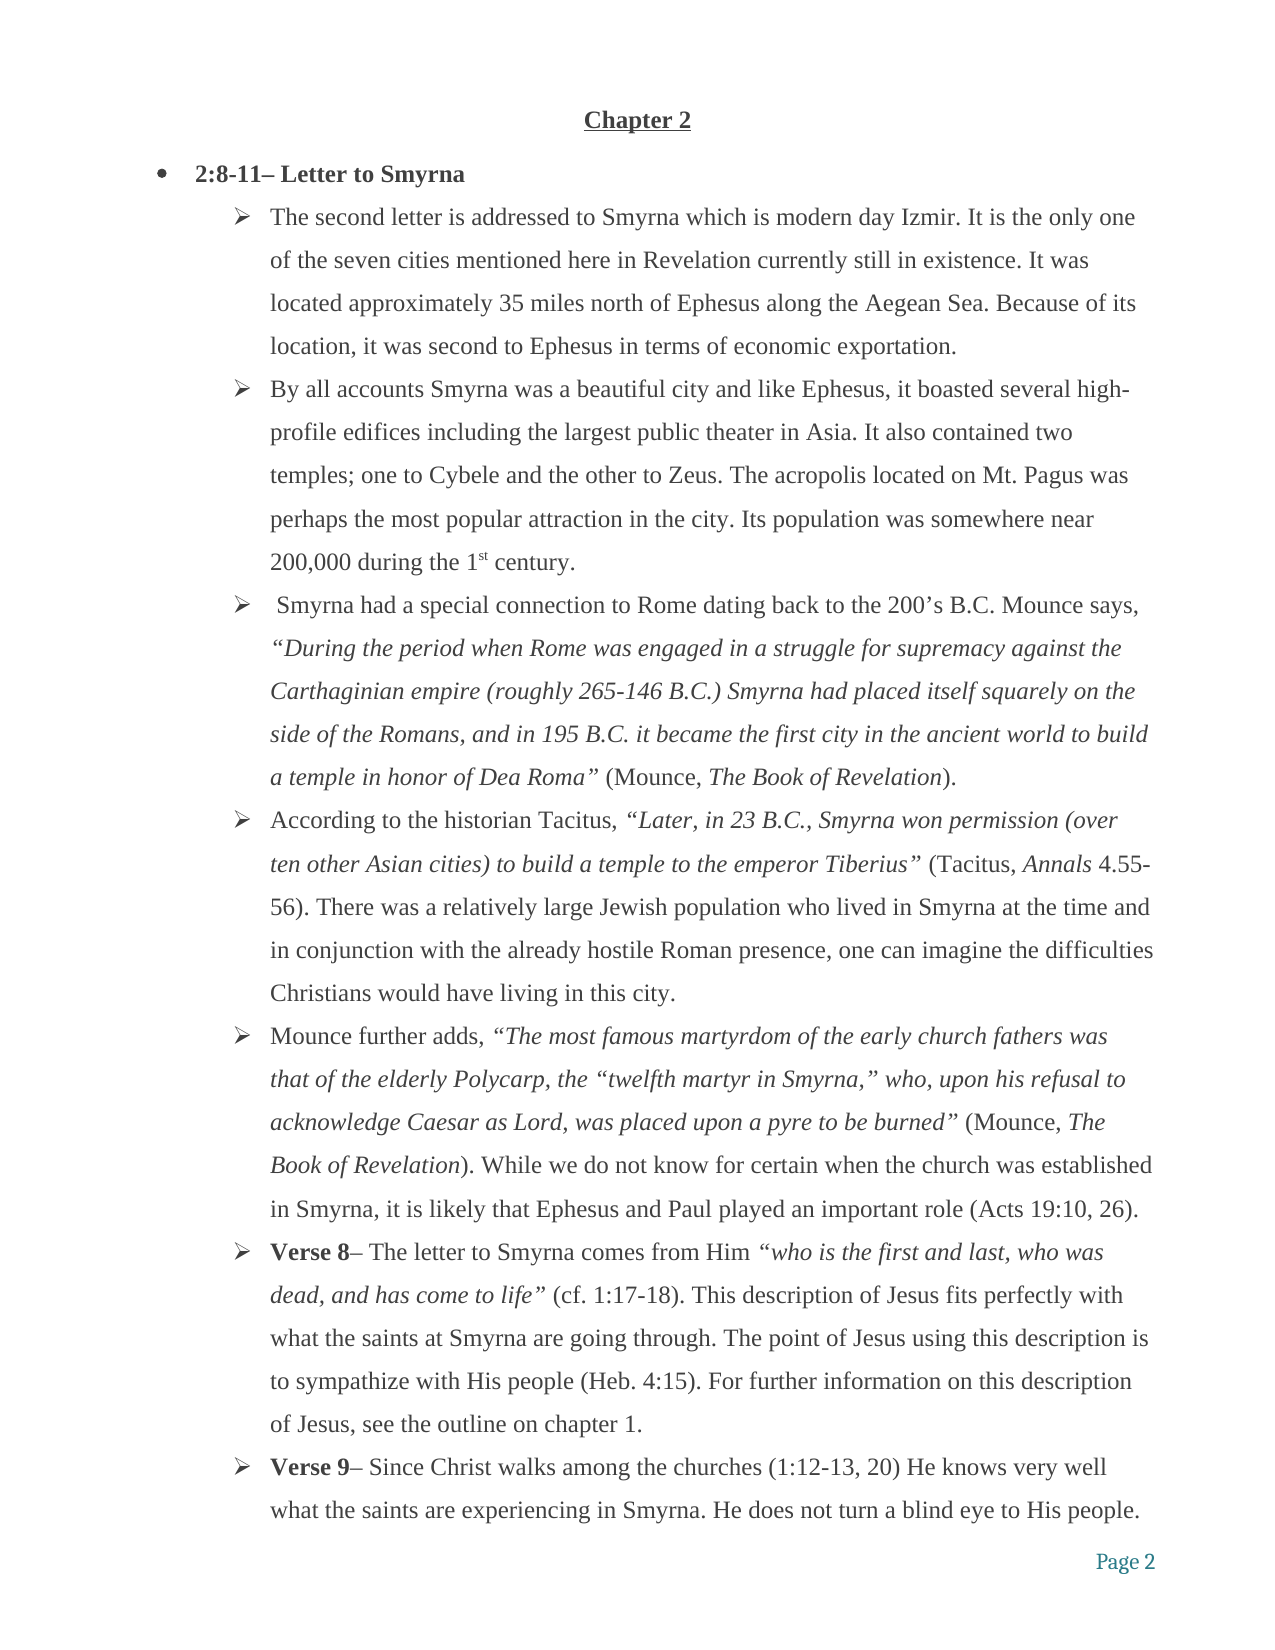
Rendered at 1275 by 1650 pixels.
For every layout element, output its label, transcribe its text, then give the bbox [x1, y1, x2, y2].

list Verse 8– The letter to Smyrna comes from Him “who is the first and last, who was dead, and has come to life” (cf. 1:17-18). This description of Jesus fits perfectly with what the saints at Smyrna are going through. The point of Jesus using this description is to sympathize with His people (Heb. 4:15). For further information on this description of Jesus, see the outline on chapter 1. [232, 1237, 1155, 1438]
list Mounce further adds, “The most famous martyrdom of the early church fathers was that of the elderly Polycarp, the “twelfth martyr in Smyrna,” who, upon his refusal to acknowledge Caesar as Lord, was placed upon a pyre to be burned” (Mounce, The Book of Revelation). While we do not know for certain when the church was established in Smyrna, it is likely that Ephesus and Paul played an important role (Acts 19:10, 26). [232, 1021, 1155, 1222]
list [232, 1452, 1155, 1524]
list Smyrna had a special connection to Rome dating back to the 200’s B.C. Mounce says, “During the period when Rome was engaged in a struggle for supremacy against the Carthaginian empire (roughly 265-146 B.C.) Smyrna had placed itself squarely on the side of the Romans, and in 195 B.C. it became the first city in the ancient world to build a temple in honor of Dea Roma” (Mounce, The Book of Revelation). [232, 590, 1155, 791]
list 2:8-11– Letter to Smyrna [157, 159, 1155, 187]
list According to the historian Tacitus, “Later, in 23 B.C., Smyrna won permission (over ten other Asian cities) to build a temple to the emperor Tiberius” (Tacitus, Annals 4.55-56). There was a relatively large Jewish population who lived in Smyrna at the time and in conjunction with the already hostile Roman presence, one can imagine the difficulties Christians would have living in this city. [232, 806, 1155, 1007]
text Chapter 2 [120, 105, 1155, 134]
list By all accounts Smyrna was a beautiful city and like Ephesus, it boasted several high-profile edifices including the largest public theater in Asia. It also contained two temples; one to Cybele and the other to Zeus. The acropolis located on Mt. Pagus was perhaps the most popular attraction in the city. Its population was somewhere near 200,000 during the 1st century. [232, 374, 1155, 576]
list The second letter is addressed to Smyrna which is modern day Izmir. It is the only one of the seven cities mentioned here in Revelation currently still in existence. It was located approximately 35 miles north of Ephesus along the Aegean Sea. Because of its location, it was second to Ephesus in terms of economic exportation. [232, 202, 1155, 360]
